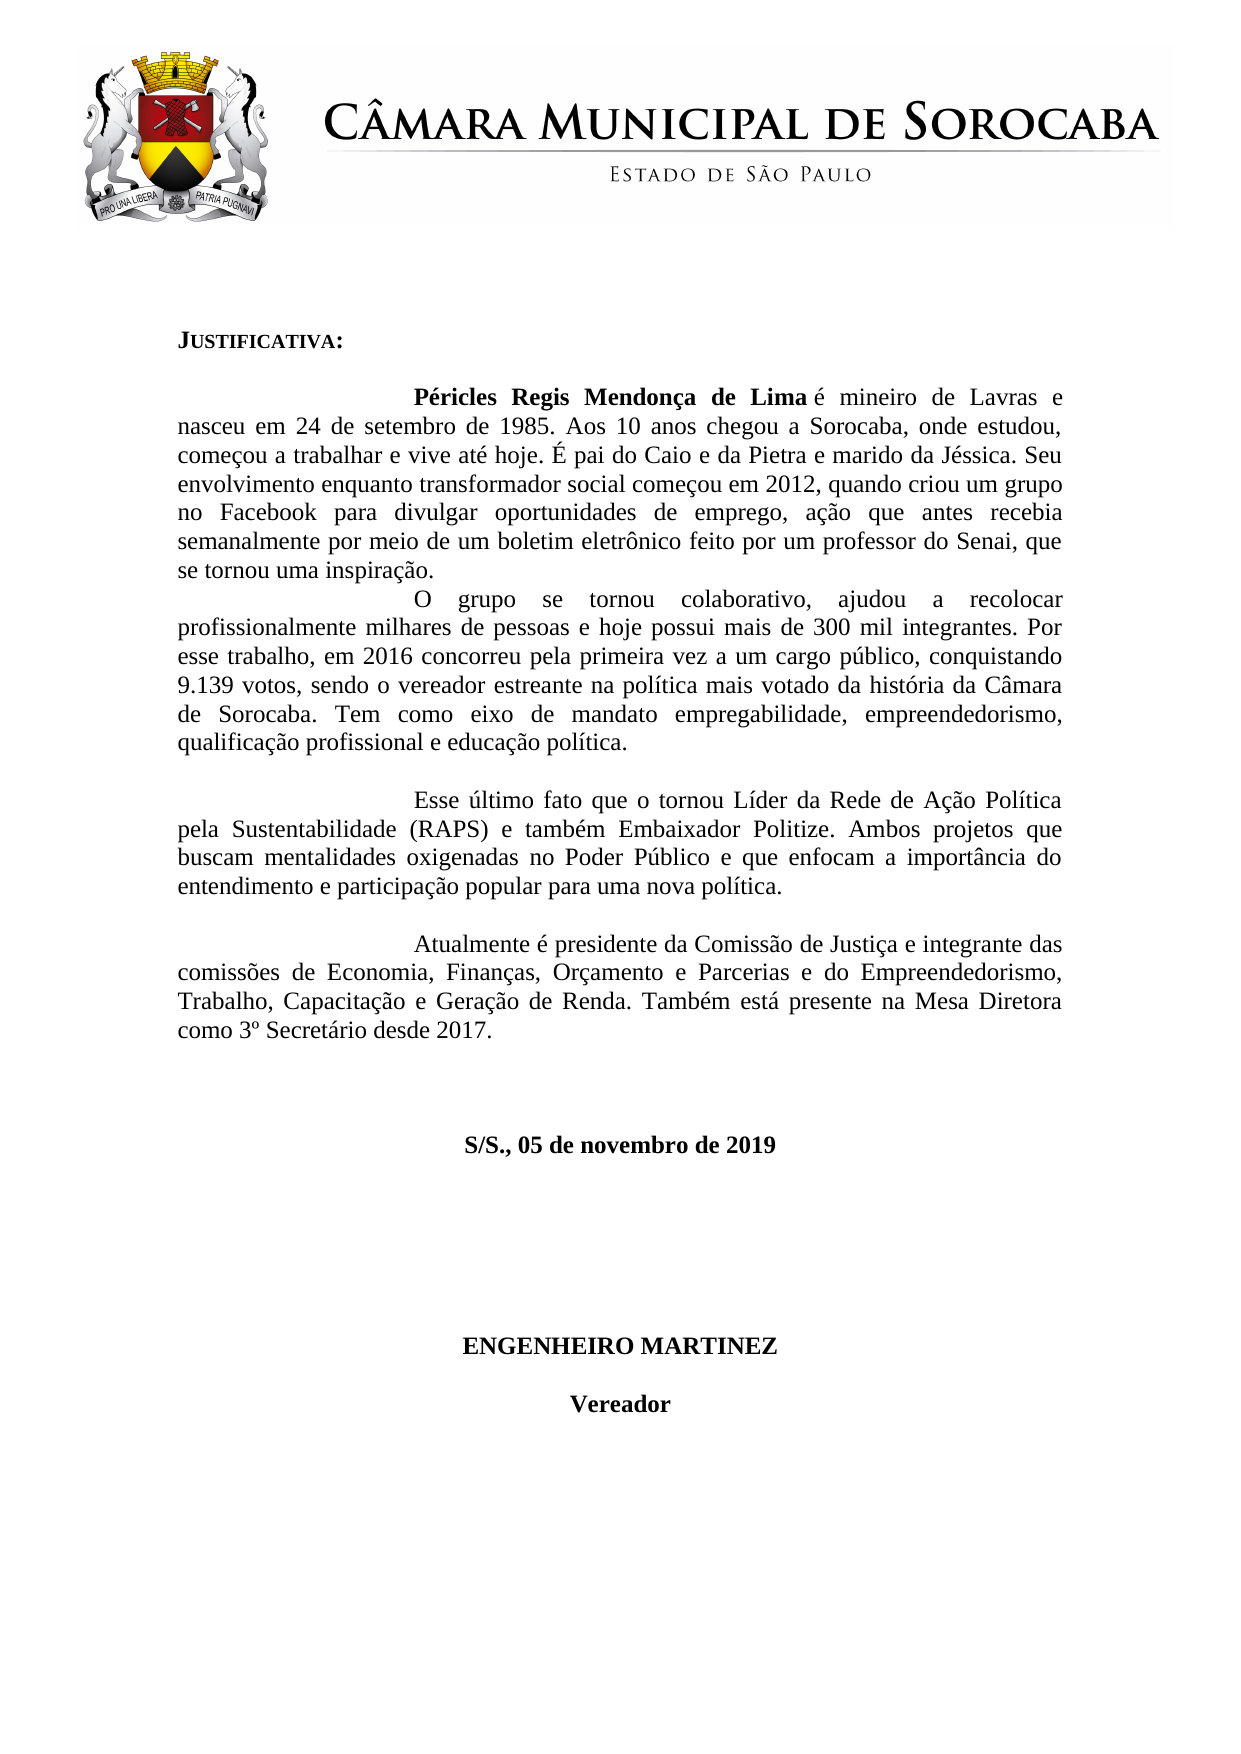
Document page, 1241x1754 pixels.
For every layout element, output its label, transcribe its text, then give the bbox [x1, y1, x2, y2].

text Vereador [177, 1389, 1063, 1417]
text S/S., 05 de novembro de 2019 [177, 1130, 1063, 1159]
text ENGENHEIRO MARTINEZ [177, 1331, 1063, 1360]
picture [76, 44, 1174, 230]
text Péricles Regis Mendonça de Lima é mineiro de Lavras e nasceu em 24 de setembro de 1985. Aos 10 anos chegou a Sorocaba, onde estudou, começou a trabalhar e vive até hoje. É pai do Caio e da Pietra e marido da Jéssica. Seu envolvimento enquanto transformador social começou em 2012, quando criou um grupo no Facebook para divulgar oportunidades de emprego, ação que antes recebia semanalmente por meio de um boletim eletrônico feito por um professor do Senai, que se tornou uma inspiração. [177, 382, 1063, 584]
text Esse último fato que o tornou Líder da Rede de Ação Política pela Sustentabilidade (RAPS) e também Embaixador Politize. Ambos projetos que buscam mentalidades oxigenadas no Poder Público e que enfocam a importância do entendimento e participação popular para uma nova política. [177, 785, 1063, 900]
text Atualmente é presidente da Comissão de Justiça e integrante das comissões de Economia, Finanças, Orçamento e Parcerias e do Empreendedorismo, Trabalho, Capacitação e Geração de Renda. Também está presente na Mesa Diretora como 3º Secretário desde 2017. [177, 929, 1063, 1044]
text O grupo se tornou colaborativo, ajudou a recolocar profissionalmente milhares de pessoas e hoje possui mais de 300 mil integrantes. Por esse trabalho, em 2016 concorreu pela primeira vez a um cargo público, conquistando 9.139 votos, sendo o vereador estreante na política mais votado da história da Câmara de Sorocaba. Tem como eixo de mandato empregabilidade, empreendedorismo, qualificação profissional e educação política. [177, 584, 1063, 756]
text Justificativa: [177, 325, 1063, 354]
